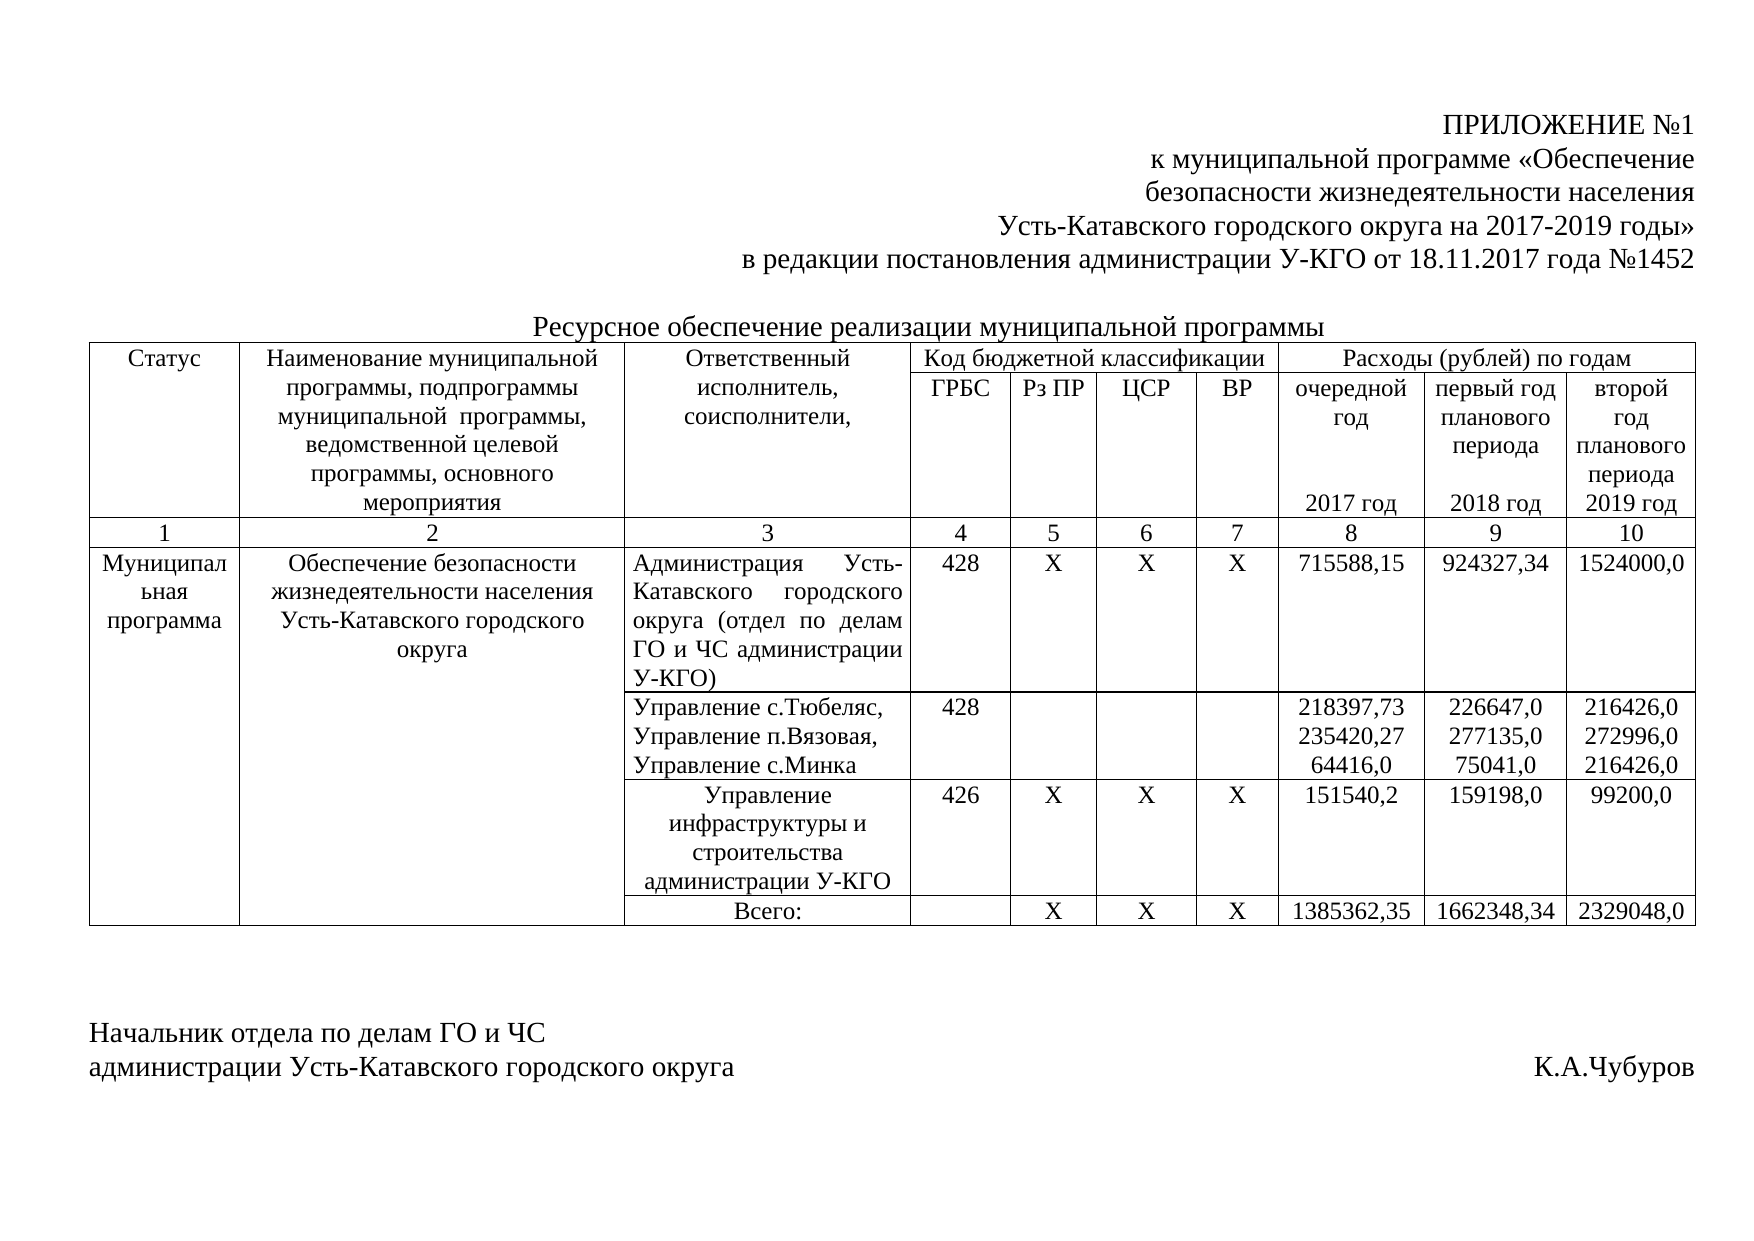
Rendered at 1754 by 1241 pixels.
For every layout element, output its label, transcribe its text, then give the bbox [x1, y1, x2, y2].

table_cell Всего: [625, 896, 910, 924]
table_cell 1 [90, 518, 239, 547]
table_cell 428 [911, 548, 1010, 691]
table_cell первый год планового периода 2018 год [1425, 373, 1566, 517]
table_cell X [1197, 548, 1278, 691]
text в редакции постановления администрации У-КГО от 18.11.2017 года №1452 [162, 242, 1695, 275]
table_cell 1524000,0 [1567, 548, 1695, 691]
table_cell ЦСР [1097, 373, 1196, 517]
table_cell 426 [911, 780, 1010, 895]
table_cell [1197, 693, 1278, 779]
table_cell [1011, 693, 1096, 779]
table_cell 10 [1567, 518, 1695, 547]
table_cell 715588,15 [1279, 548, 1424, 691]
text Усть-Катавского городского округа на 2017-2019 годы» [162, 208, 1695, 242]
table_cell 428 [911, 693, 1010, 779]
table_cell 2 [240, 518, 624, 547]
table_header Ответственный исполнитель, соисполнители, [625, 343, 910, 517]
table_cell 218397,73 235420,27 64416,0 [1279, 693, 1424, 779]
text администрации Усть-Катавского городского округа К.А.Чубуров [89, 1049, 1695, 1082]
table_cell ГРБС [911, 373, 1010, 517]
table_cell X [1197, 896, 1278, 924]
text ПРИЛОЖЕНИЕ №1 [162, 107, 1695, 141]
table_cell X [1011, 548, 1096, 691]
table_cell 216426,0 272996,0 216426,0 [1567, 693, 1695, 779]
table_header Наименование муниципальной программы, подпрограммы муниципальной программы, ведомственной целевой программы, основного мероприятия [240, 343, 624, 517]
table_cell Муниципальная программа [90, 548, 239, 924]
table_cell очередной год 2017 год [1279, 373, 1424, 517]
table_cell 99200,0 [1567, 780, 1695, 895]
table_cell Обеспечение безопасности жизнедеятельности населения Усть-Катавского городского округа [240, 548, 624, 924]
table_cell Рз ПР [1011, 373, 1096, 517]
table_cell 7 [1197, 518, 1278, 547]
text Начальник отдела по делам ГО и ЧС [89, 1015, 1695, 1049]
table_cell 4 [911, 518, 1010, 547]
text Ресурсное обеспечение реализации муниципальной программы [162, 309, 1695, 342]
table_cell X [1011, 780, 1096, 895]
table_cell 151540,2 [1279, 780, 1424, 895]
table_header Статус [90, 343, 239, 517]
table_cell Управление инфраструктуры и строительства администрации У-КГО [625, 780, 910, 895]
table_cell X [1097, 780, 1196, 895]
table_cell 1385362,35 [1279, 896, 1424, 924]
table_cell 1662348,34 [1425, 896, 1566, 924]
table_cell ВР [1197, 373, 1278, 517]
table_cell 6 [1097, 518, 1196, 547]
table_cell [1097, 693, 1196, 779]
table_cell второй год планового периода 2019 год [1567, 373, 1695, 517]
table_cell 3 [625, 518, 910, 547]
table_cell 226647,0 277135,0 75041,0 [1425, 693, 1566, 779]
table_cell X [1097, 896, 1196, 924]
table_cell 924327,34 [1425, 548, 1566, 691]
table_cell [911, 896, 1010, 924]
table_cell Управление с.Тюбеляс, Управление п.Вязовая, Управление с.Минка [625, 693, 910, 779]
table_cell X [1197, 780, 1278, 895]
text к муниципальной программе «Обеспечение безопасности жизнедеятельности населения [162, 141, 1695, 208]
table_cell 8 [1279, 518, 1424, 547]
table_header Код бюджетной классификации [911, 343, 1278, 372]
table_cell 2329048,0 [1567, 896, 1695, 924]
table_cell X [1011, 896, 1096, 924]
table_cell Администрация Усть-Катавского городского округа (отдел по делам ГО и ЧС администрации У-КГО) [625, 548, 910, 691]
table_cell 159198,0 [1425, 780, 1566, 895]
table_cell 5 [1011, 518, 1096, 547]
table_cell X [1097, 548, 1196, 691]
table_cell 9 [1425, 518, 1566, 547]
table_header Расходы (рублей) по годам [1279, 343, 1695, 372]
